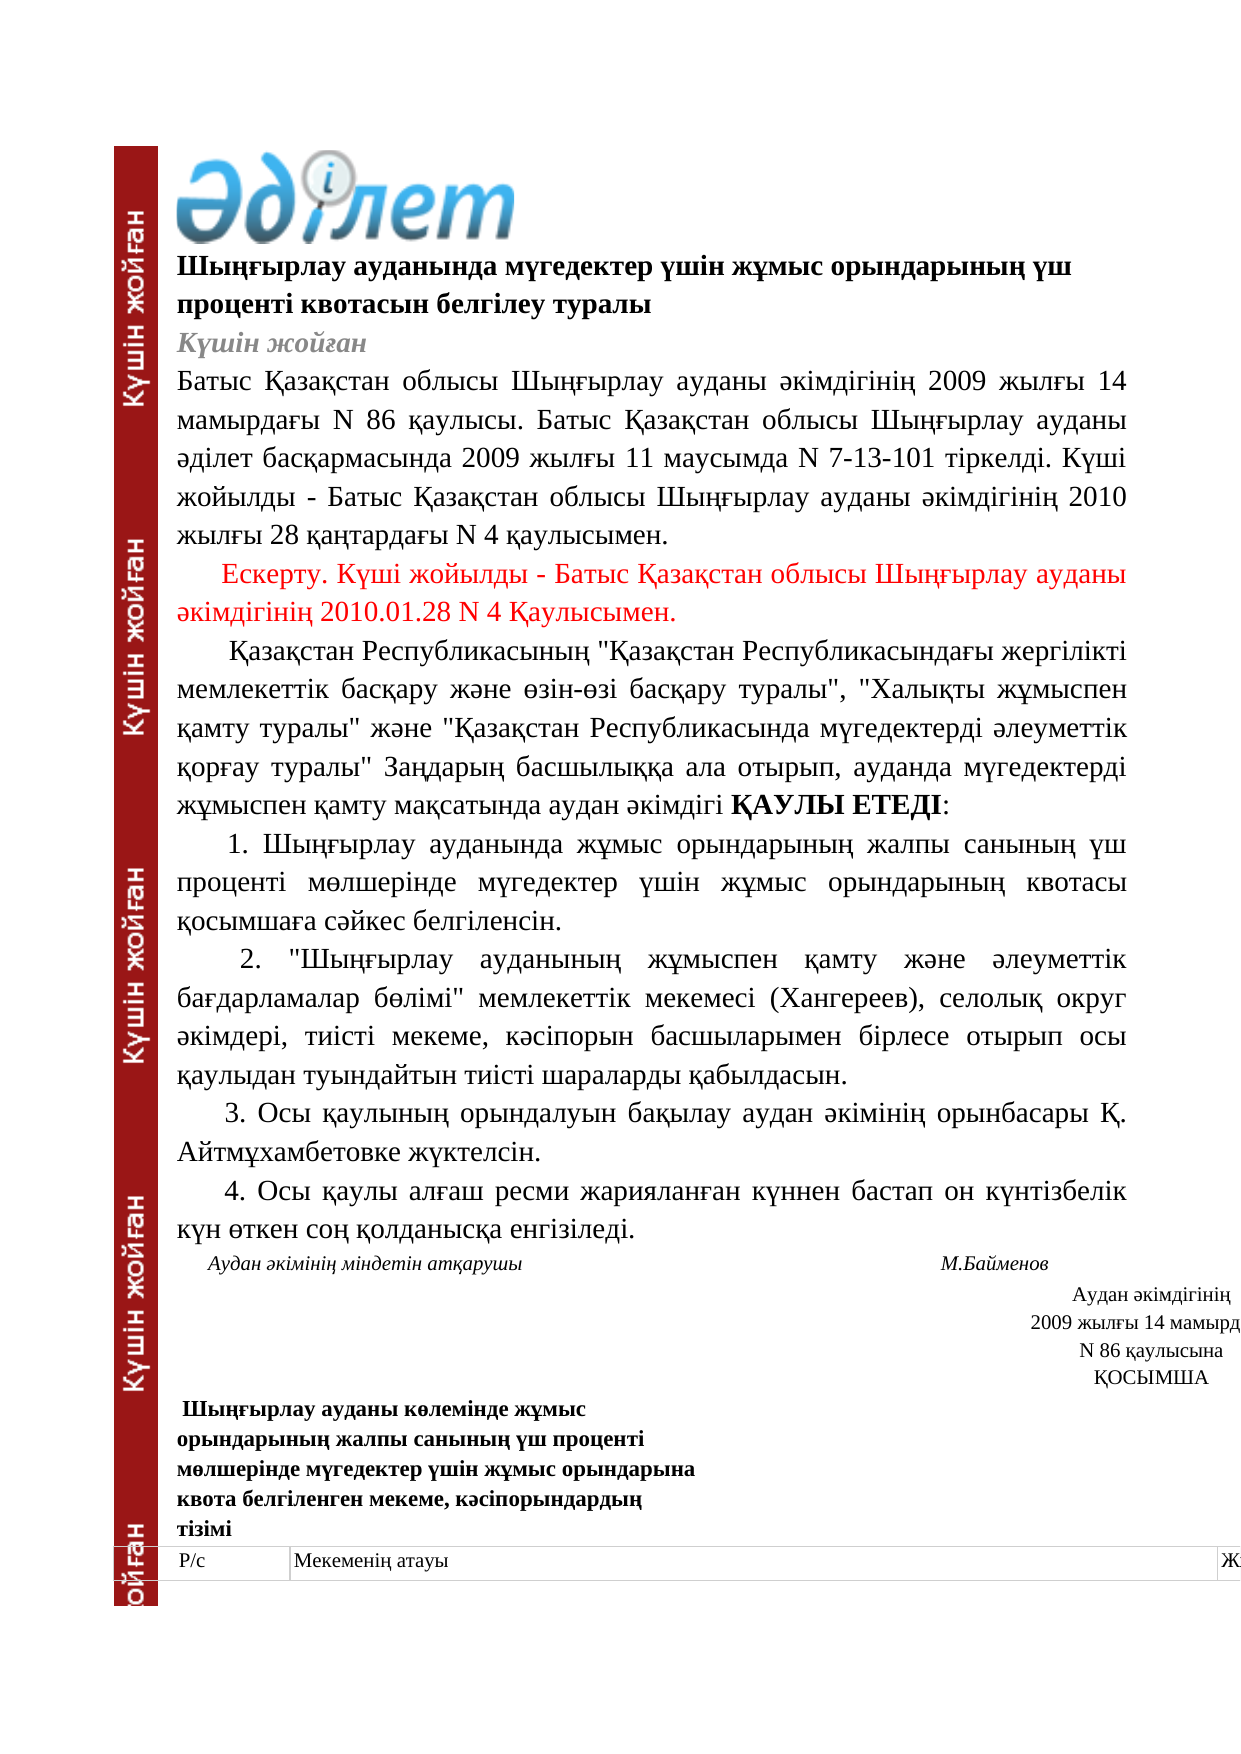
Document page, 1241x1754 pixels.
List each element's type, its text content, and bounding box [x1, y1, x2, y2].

table_header [101, 1281, 912, 1394]
table_header М.Байменов [939, 1250, 1240, 1281]
picture [114, 628, 158, 633]
picture [114, 146, 158, 248]
picture [114, 1091, 158, 1096]
text Шыңғырлау ауданында мүгедектер үшін жұмыс орындарының үш проценті квотасын белгілеу туралы [112, 248, 1128, 320]
picture [114, 936, 158, 941]
picture [114, 1581, 158, 1606]
table_header Аудан әкімдігінің 2009 жылғы 14 мамырдағы N 86 қаулысына ҚОСЫМША [912, 1281, 1240, 1394]
picture [114, 821, 158, 826]
picture [176, 150, 515, 244]
text Ескерту. Күші жойылды - Батыс Қазақстан облысы Шыңғырлау ауданы әкімдігінің 2010.01.28 N 4 Қаулысымен. [112, 556, 1128, 628]
text Шыңғырлау ауданы көлемінде жұмыс орындарының жалпы санының үш проценті мөлшерiнде мүгедектер үшiн жұмыс орындарына квота белгiленген мекеме, кәсіпорындардың тізімі [112, 1394, 1128, 1542]
picture [114, 320, 158, 325]
text Қазақстан Республикасының "Қазақстан Республикасындағы жергілікті мемлекеттік басқару және өзін-өзі басқару туралы", "Халықты жұмыспен қамту туралы" және "Қазақстан Республикасында мүгедектерді әлеуметтік қорғау туралы" Заңдарың басшылыққа ала отырып, ауданда мүгедектерді жұмыспен қамту мақсатында аудан әкімдігі ҚАУЛЫ ЕТЕДІ: [112, 633, 1128, 821]
text Батыс Қазақстан облысы Шыңғырлау ауданы әкімдігінің 2009 жылғы 14 мамырдағы N 86 қаулысы. Батыс Қазақстан облысы Шыңғырлау ауданы әділет басқармасында 2009 жылғы 11 маусымда N 7-13-101 тіркелді. Күші жойылды - Батыс Қазақстан облысы Шыңғырлау ауданы әкімдігінің 2010 жылғы 28 қаңтардағы N 4 қаулысымен. [112, 363, 1128, 551]
picture [114, 358, 158, 363]
picture [114, 1168, 158, 1173]
table_header Р/с [114, 1547, 289, 1580]
picture [114, 1542, 158, 1546]
text Күшін жойған [112, 325, 1128, 358]
table_header Мекеменің атауы [291, 1547, 1217, 1580]
text 4. Осы қаулы алғаш ресми жарияланған күннен бастап он күнтізбелік күн өткен соң қолданысқа енгізіледі. [112, 1173, 1128, 1245]
text 2. "Шыңғырлау ауданының жұмыспен қамту және әлеуметтік бағдарламалар бөлімі" мемлекеттік мекемесі (Хангереев), селолық округ әкімдері, тиісті мекеме, кәсіпорын басшыларымен бірлесе отырып осы қаулыдан туындайтын тиісті шараларды қабылдасын. [112, 941, 1128, 1091]
picture [114, 1245, 158, 1250]
picture [114, 551, 158, 556]
text 1. Шыңғырлау ауданында жұмыс орындарының жалпы санының үш проценті мөлшерiнде мүгедектер үшiн жұмыс орындарының квотасы қосымшаға сәйкес белгiленсін. [112, 826, 1128, 936]
text 3. Осы қаулының орындалуын бақылау аудан әкімінің орынбасары Қ. Айтмұхамбетовке жүктелсін. [112, 1096, 1128, 1168]
table_header Аудан әкімінің міндетін атқарушы [101, 1250, 939, 1281]
